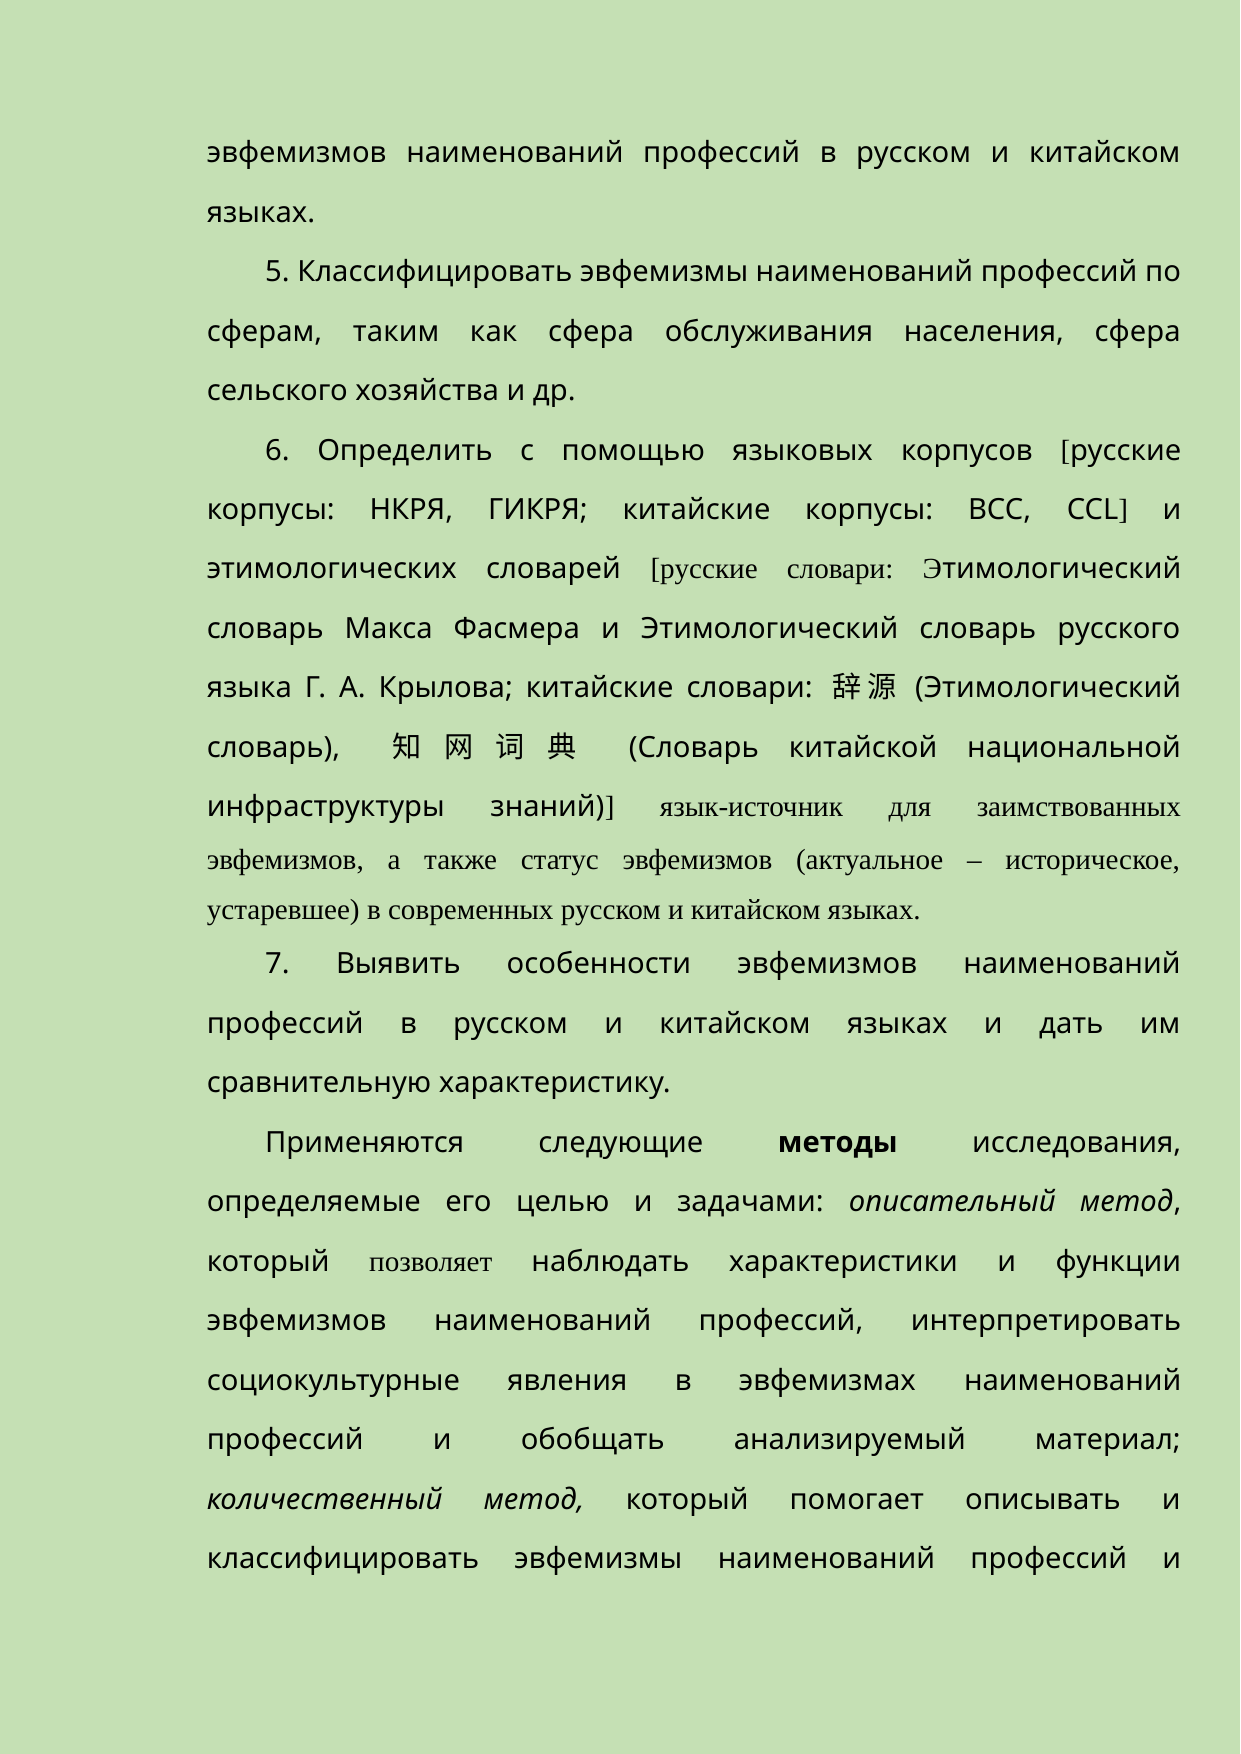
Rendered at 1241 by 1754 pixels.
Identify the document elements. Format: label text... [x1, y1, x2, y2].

text 7. Выявить особенности эвфемизмов наименований профессий в русском и китайском языках и дать им сравнительную характеристику. [207, 943, 1181, 1101]
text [207, 1121, 1181, 1577]
text 5. Классифицировать эвфемизмы наименований профессий по сферам, таким как сфера обслуживания населения, сфера сельского хозяйства и др. [207, 250, 1181, 409]
text 6. Определить с помощью языковых корпусов [русские корпусы: НКРЯ, ГИКРЯ; китайские корпусы: ВСС, CCL] и этимологических словарей [русские словари: Этимологический словарь Макса Фасмера и Этимологический словарь русского языка Г. А. Крылова; китайские словари: 辞源 (Этимологический словарь), 知网词典 (Словарь китайской национальной инфраструктуры знаний)] язык-источник для заимствованных эвфемизмов, а также статус эвфемизмов (актуальное – историческое, устаревшее) в современных русском и китайском языках. [207, 429, 1181, 926]
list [207, 131, 1181, 231]
